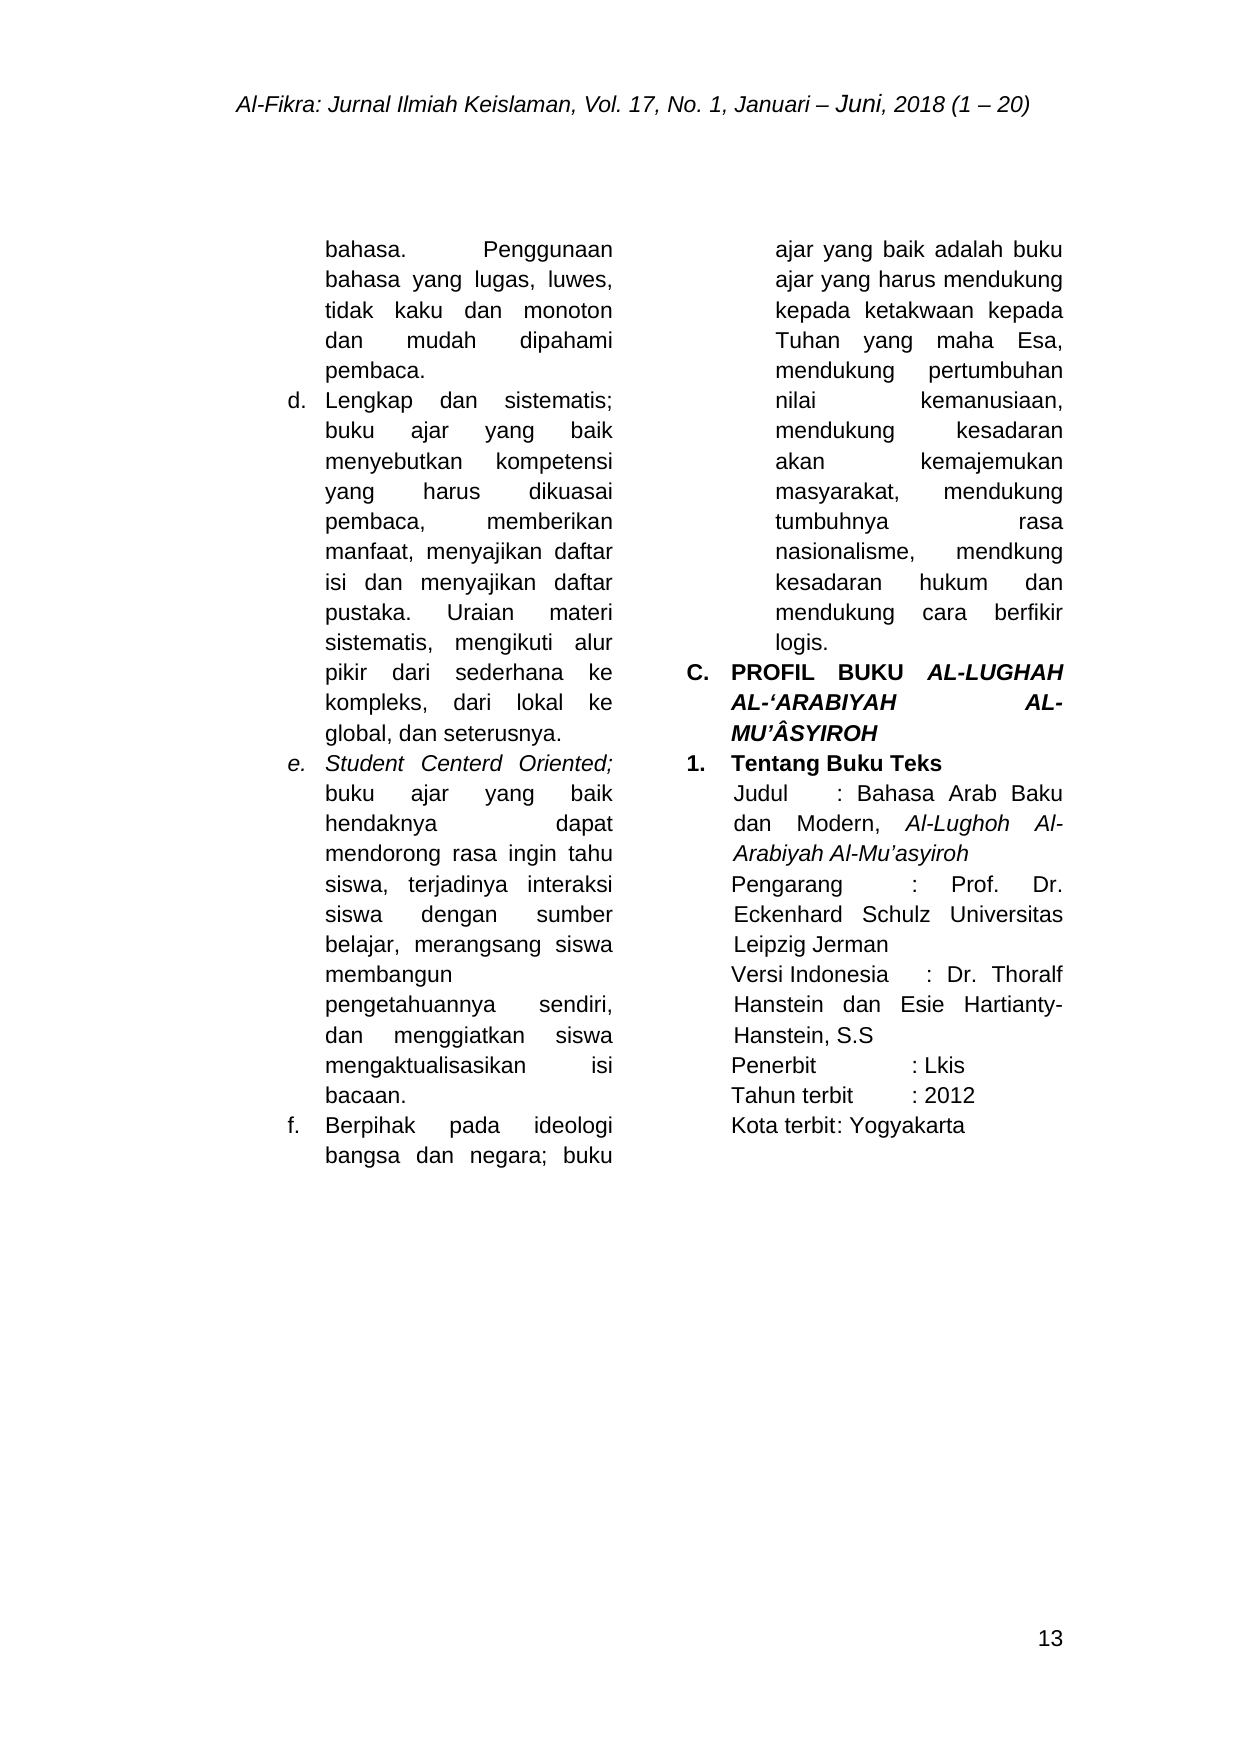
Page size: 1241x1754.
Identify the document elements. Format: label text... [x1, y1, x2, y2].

list Berpihak pada ideologi bangsa dan negara; buku ajar yang baik adalah buku ajar yang harus mendukung kepada ketakwaan kepada Tuhan yang maha Esa, mendukung pertumbuhan nilai kemanusiaan, mendukung kesadaran akan kemajemukan masyarakat, mendukung tumbuhnya rasa nasionalisme, mendkung kesadaran hukum dan mendukung cara berfikir logis. [738, 236, 1063, 655]
list Tahun terbit : 2012 [731, 1082, 1063, 1108]
list PROFIL BUKU AL-LUGHAH AL-‘ARABIYAH AL-MU’ÂSYIROH [686, 659, 1063, 746]
list Tentang Buku Teks [686, 750, 1063, 776]
list Penerbit : Lkis [731, 1052, 1063, 1078]
list Judul : Bahasa Arab Baku dan Modern, Al-Lughoh Al-Arabiyah Al-Mu’asyiroh [733, 780, 1063, 867]
list Versi Indonesia : Dr. Thoralf Hanstein dan Esie Hartianty-Hanstein, S.S [731, 961, 1063, 1048]
list Student Centerd Oriented; buku ajar yang baik hendaknya dapat mendorong rasa ingin tahu siswa, terjadinya interaksi siswa dengan sumber belajar, merangsang siswa membangun pengetahuannya sendiri, dan menggiatkan siswa mengaktualisasikan isi bacaan. [287, 750, 613, 1108]
list Pengarang : Prof. Dr. Eckenhard Schulz Universitas Leipzig Jerman [731, 871, 1063, 957]
list Kota terbit : Yogyakarta [731, 1112, 1063, 1139]
list Lengkap dan sistematis; buku ajar yang baik menyebutkan kompetensi yang harus dikuasai pembaca, memberikan manfaat, menyajikan daftar isi dan menyajikan daftar pustaka. Uraian materi sistematis, mengikuti alur pikir dari sederhana ke kompleks, dari lokal ke global, dan seterusnya. [287, 387, 613, 746]
